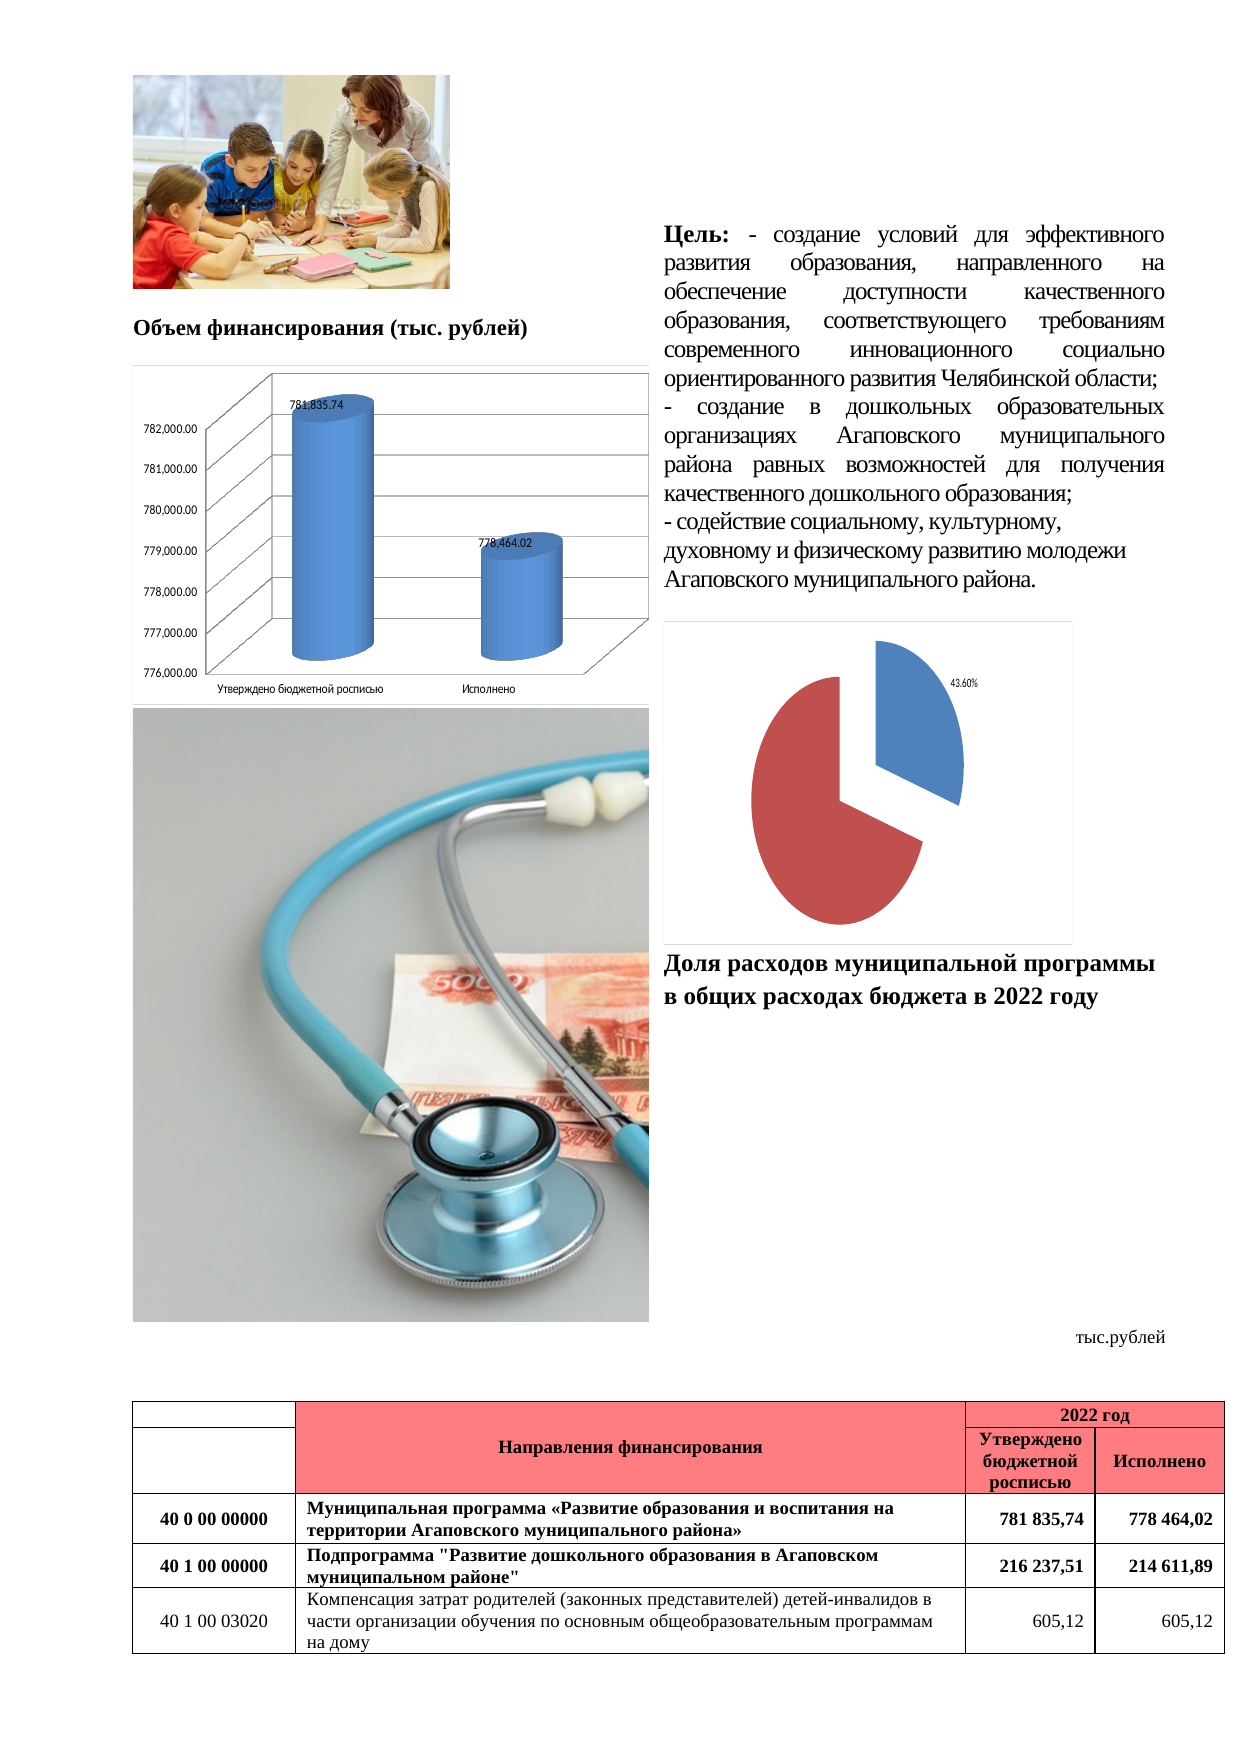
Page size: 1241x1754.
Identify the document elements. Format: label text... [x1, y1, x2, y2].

text Объем финансирования (тыс. рублей) [133, 314, 634, 340]
table_cell Исполнено [1096, 1428, 1224, 1493]
text Цель: - создание условий для эффективного развития образования, направленного на обеспечение доступности качественного образования, соответствующего требованиям современного инновационного социально ориентированного развития Челябинской области; [664, 219, 1165, 391]
table_cell 605,12 [1096, 1588, 1224, 1653]
table_cell 605,12 [966, 1588, 1094, 1653]
table_cell [133, 1428, 295, 1493]
text - создание в дошкольных образовательных организациях Агаповского муниципального района равных возможностей для получения качественного дошкольного образования; [664, 391, 1165, 506]
table_cell Подпрограмма "Развитие дошкольного образования в Агаповском муниципальном районе" [296, 1544, 965, 1587]
table_header 2022 год [966, 1402, 1224, 1427]
picture [132, 708, 649, 1322]
table_cell Муниципальная программа «Развитие образования и воспитания на территории Агаповского муниципального района» [296, 1494, 965, 1543]
text Доля расходов муниципальной программы в общих расходах бюджета в 2022 году [664, 948, 1165, 1010]
table_cell 40 0 00 00000 [133, 1494, 295, 1543]
table_cell 40 1 00 00000 [133, 1544, 295, 1587]
table_cell 778 464,02 [1096, 1494, 1224, 1543]
table_header Направления финансирования [296, 1402, 965, 1493]
table_cell 214 611,89 [1096, 1544, 1224, 1587]
table_cell Утверждено бюджетной росписью [966, 1428, 1094, 1493]
table_cell 40 1 00 03020 [133, 1588, 295, 1653]
table_cell 781 835,74 [966, 1494, 1094, 1543]
table_cell Компенсация затрат родителей (законных представителей) детей-инвалидов в части организации обучения по основным общеобразовательным программам на дому [296, 1588, 965, 1653]
picture [132, 75, 450, 289]
text тыс.рублей [133, 1326, 1165, 1348]
table_header [133, 1402, 295, 1427]
table_cell 216 237,51 [966, 1544, 1094, 1587]
text - содействие социальному, культурному, духовному и физическому развитию молодежи Агаповского муниципального района. [664, 506, 1165, 593]
